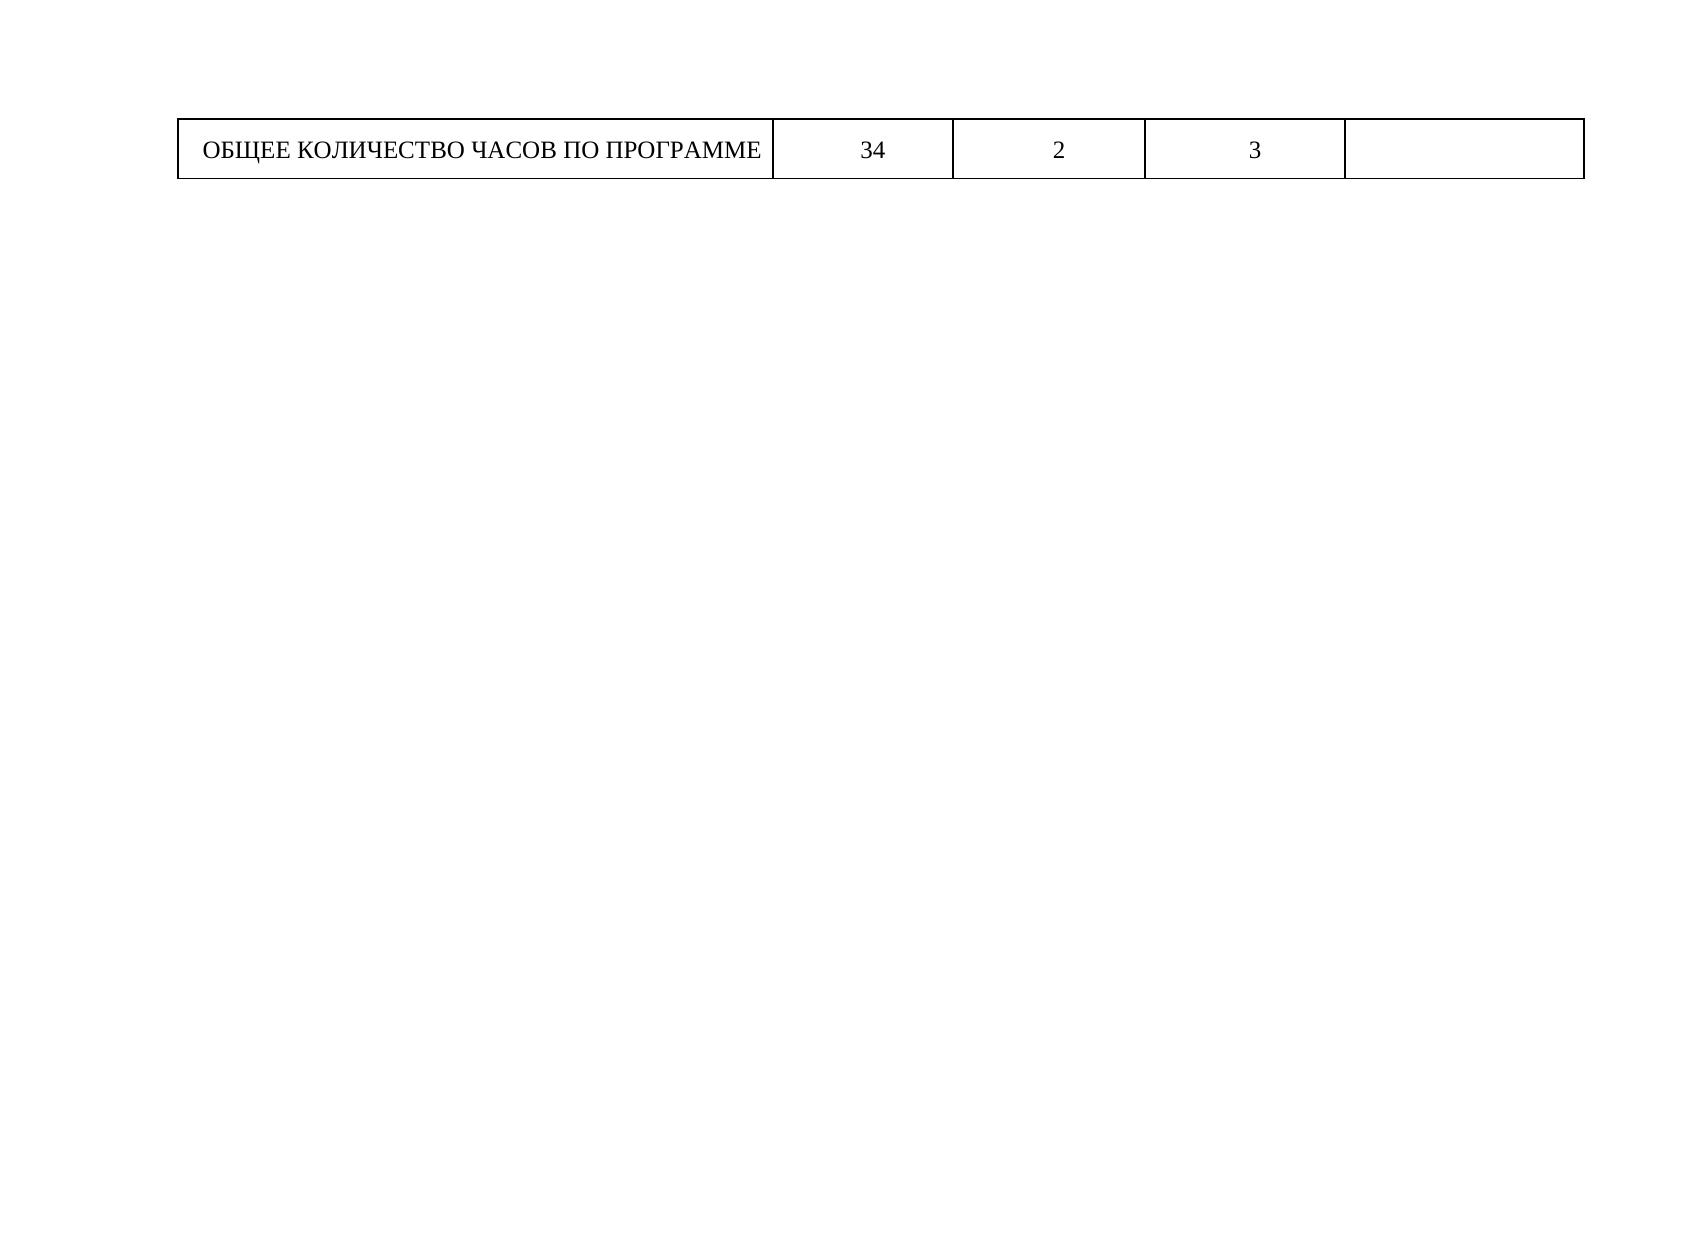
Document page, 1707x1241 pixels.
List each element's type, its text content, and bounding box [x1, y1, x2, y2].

table_cell 34 [774, 120, 952, 178]
table_cell ОБЩЕЕ КОЛИЧЕСТВО ЧАСОВ ПО ПРОГРАММЕ [179, 120, 772, 178]
table_cell 3 [1146, 120, 1344, 178]
table_cell 2 [954, 120, 1144, 178]
table_cell [1346, 120, 1583, 178]
